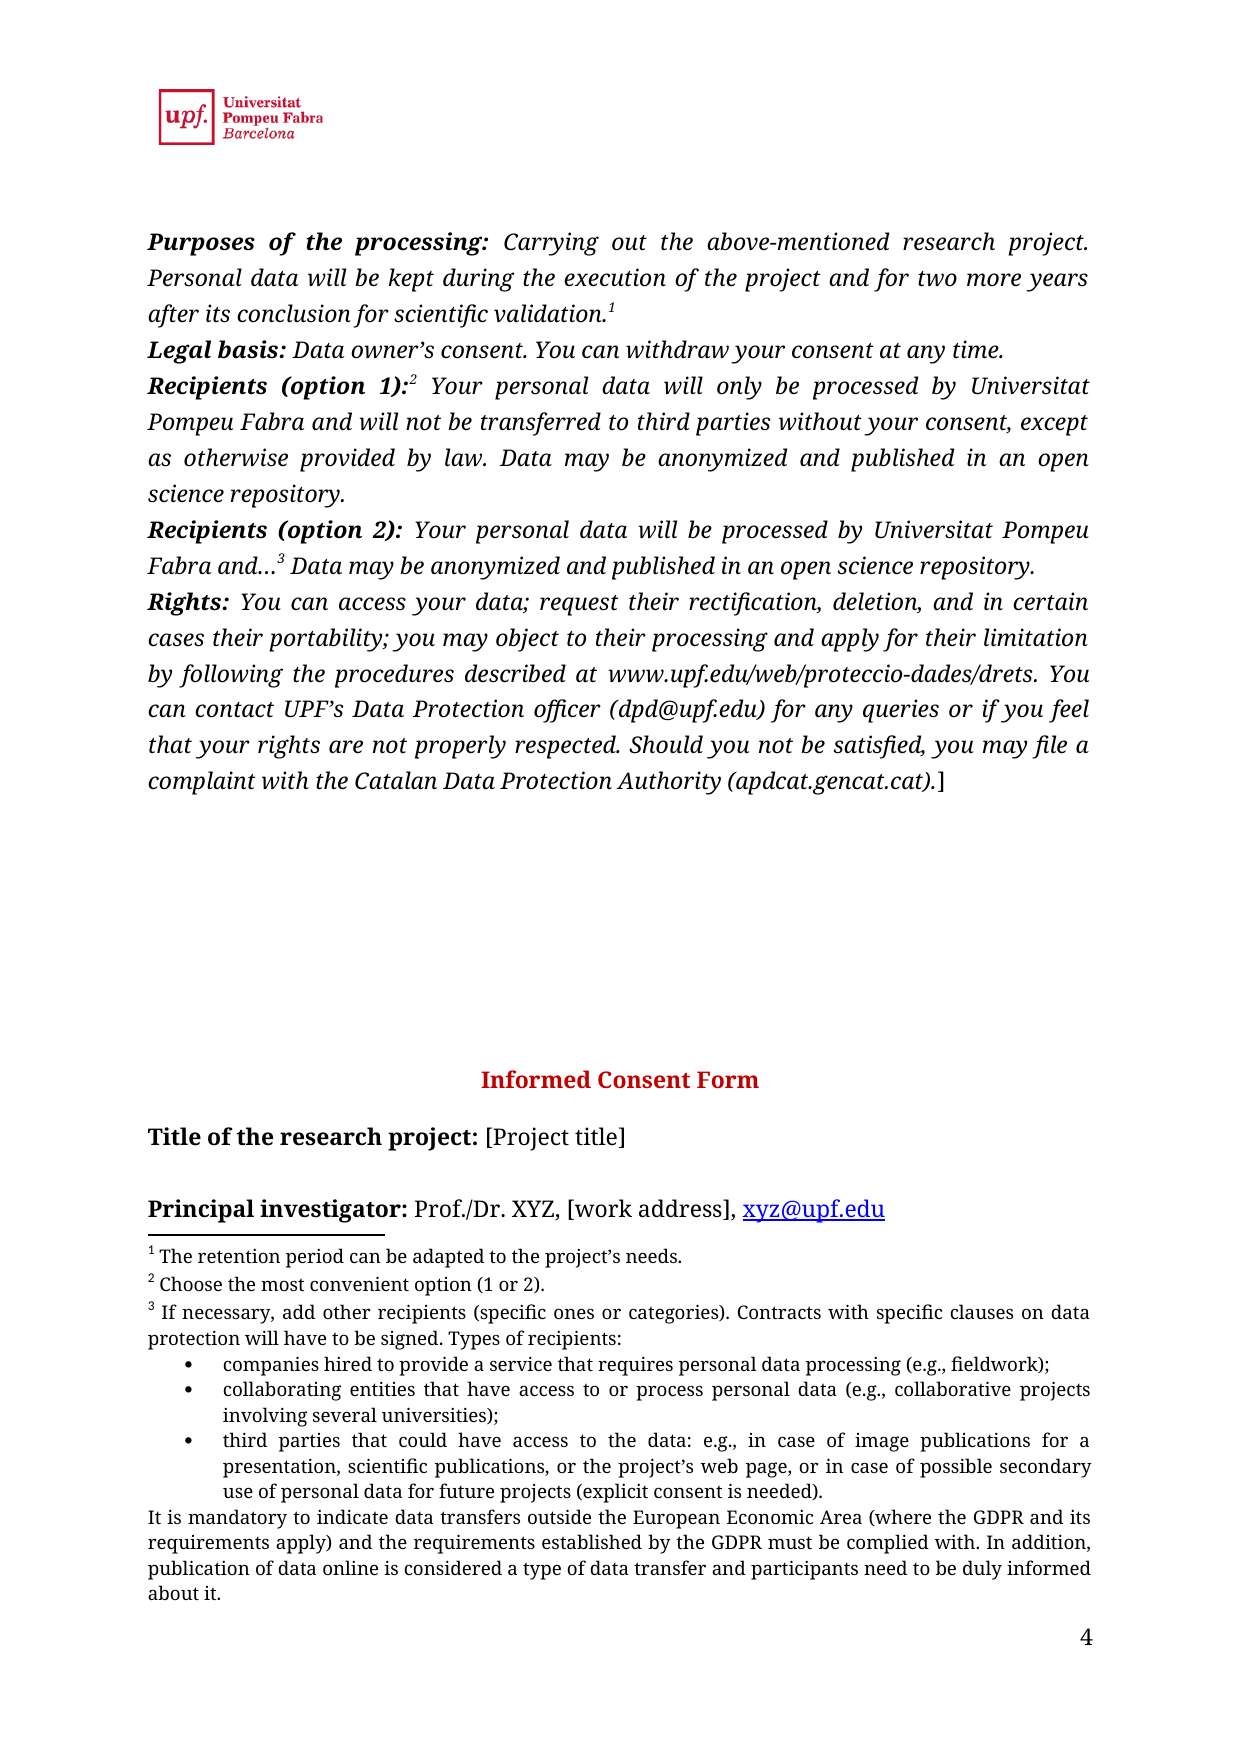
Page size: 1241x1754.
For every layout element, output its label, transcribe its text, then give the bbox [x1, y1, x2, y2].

text Recipients (option 2): Your personal data will be processed by Universitat Pompeu Fabra and… Data may be anonymized and published in an open science repository. [148, 514, 1092, 581]
text Recipients (option 1): Your personal data will only be processed by Universitat Pompeu Fabra and will not be transferred to third parties without your consent, except as otherwise provided by law. Data may be anonymized and published in an open science repository. [148, 370, 1092, 509]
text Principal investigator: Prof./Dr. XYZ, [work address], xyz@upf.edu [148, 1193, 1092, 1224]
text Legal basis: Data owner’s consent. You can withdraw your consent at any time. [148, 334, 1092, 365]
text Title of the research project: [Project title] [148, 1121, 1092, 1152]
text Rights: You can access your data; request their rectification, deletion, and in certain cases their portability; you may object to their processing and apply for their limitation by following the procedures described at www.upf.edu/web/proteccio-dades/drets. You can contact UPF’s Data Protection officer (dpd@upf.edu) for any queries or if you feel that your rights are not properly respected. Should you not be satisfied, you may file a complaint with the Catalan Data Protection Authority (apdcat.gencat.cat).] [148, 586, 1092, 797]
text Informed Consent Form [148, 1064, 1092, 1096]
picture [158, 89, 323, 145]
text Purposes of the processing: Carrying out the above-mentioned research project. Personal data will be kept during the execution of the project and for two more years after its conclusion for scientific validation. [148, 226, 1092, 329]
